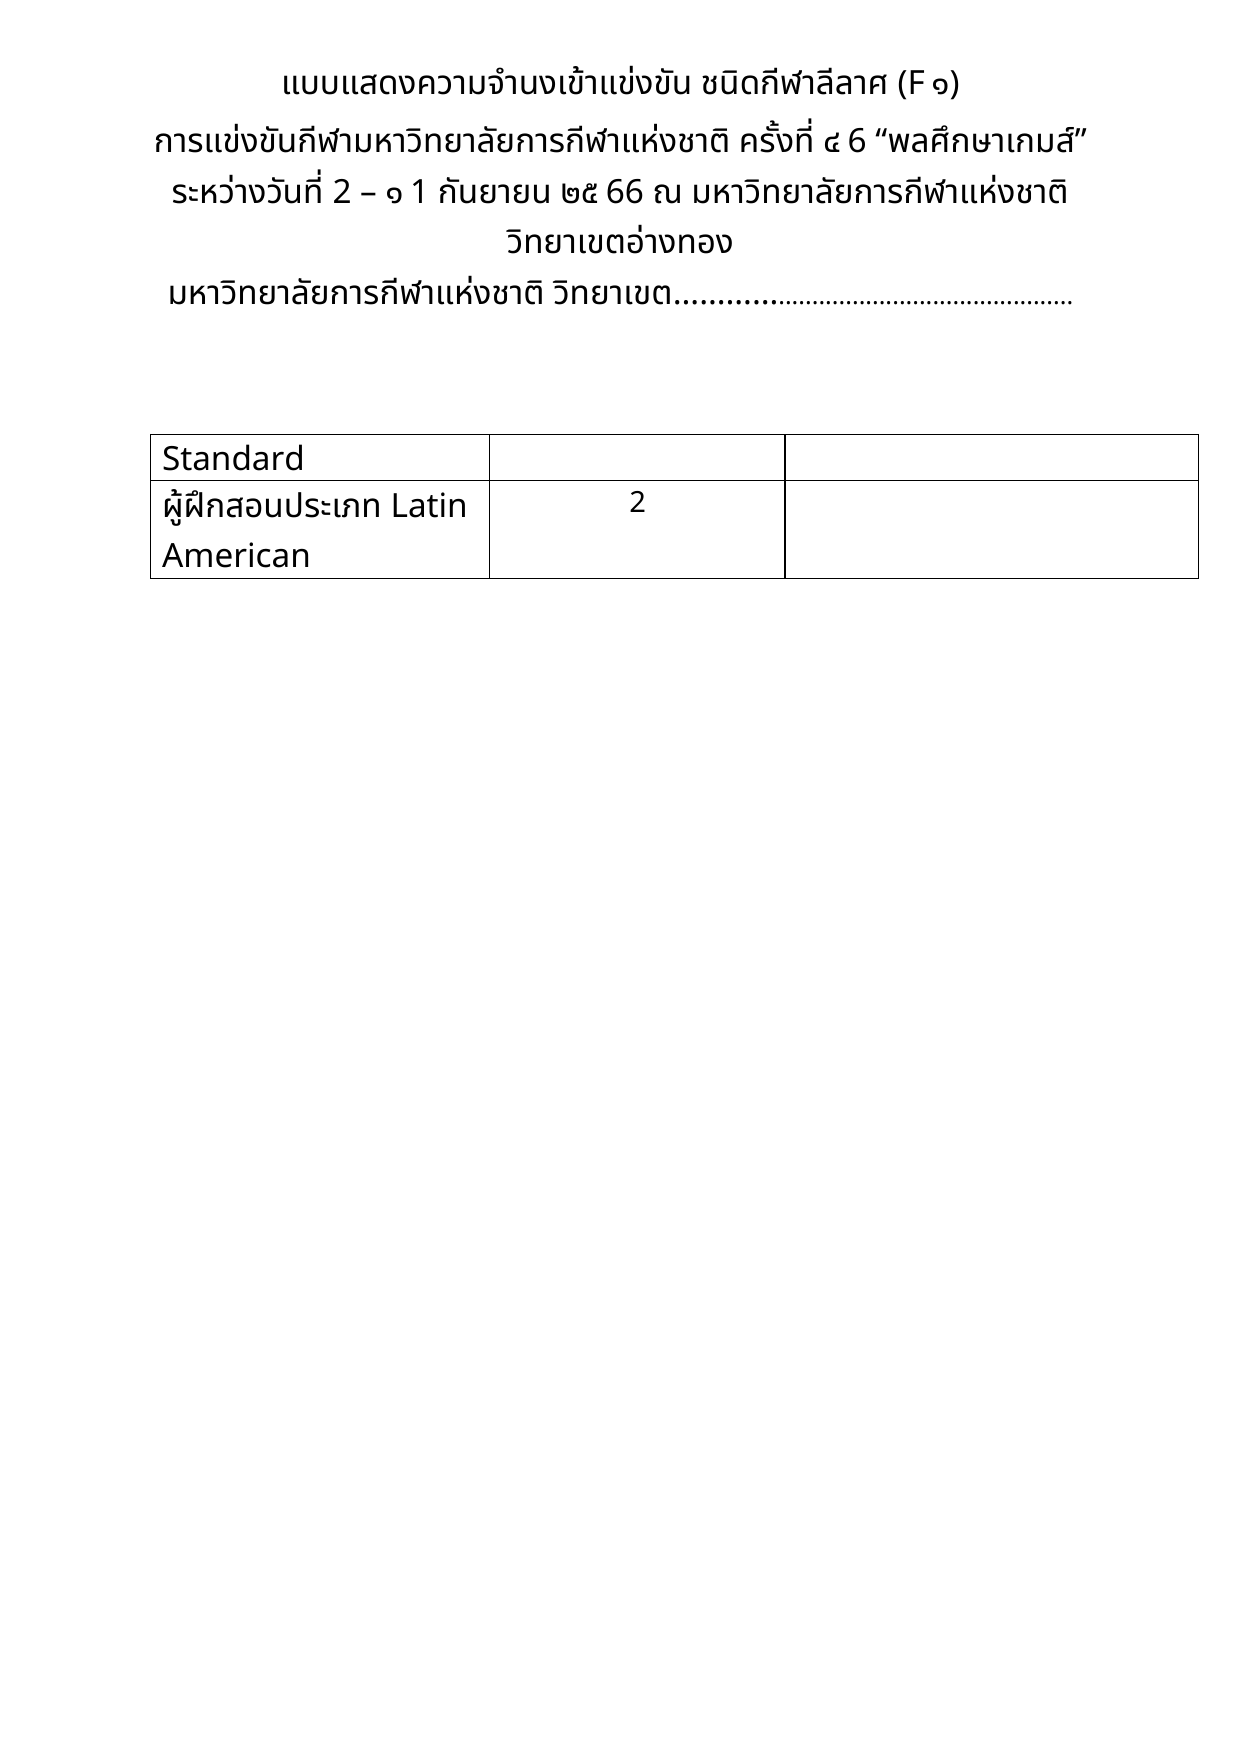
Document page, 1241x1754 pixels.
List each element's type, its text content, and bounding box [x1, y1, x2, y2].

table_cell 2 [490, 481, 784, 577]
table_cell [786, 481, 1198, 577]
table_cell ผู้ฝึกสอนประเภท Latin American [151, 481, 489, 577]
table_cell 2 [490, 435, 784, 480]
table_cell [151, 435, 489, 480]
table_cell [786, 435, 1198, 480]
